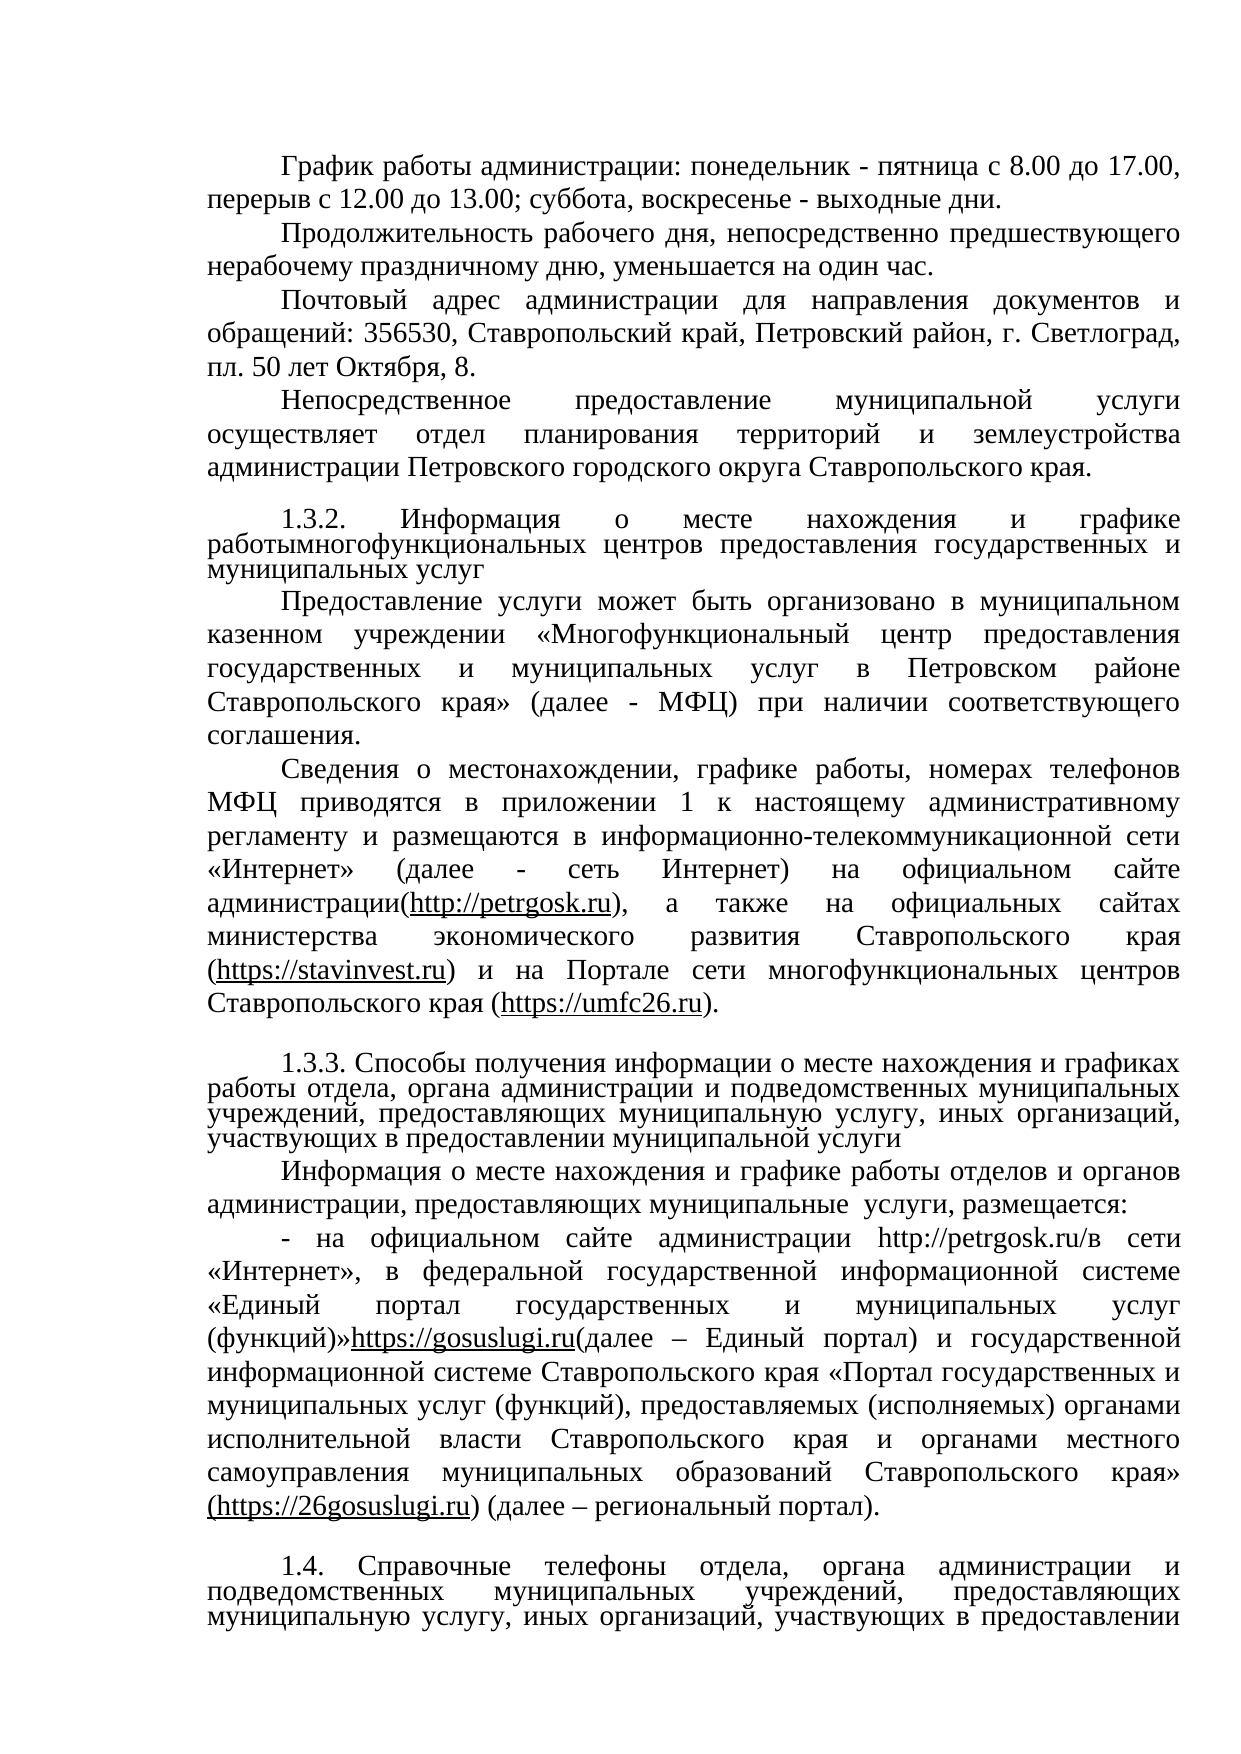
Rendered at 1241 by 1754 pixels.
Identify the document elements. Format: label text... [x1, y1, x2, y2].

text Сведения о местонахождении, графике работы, номерах телефонов МФЦ приводятся в приложении 1 к настоящему административному регламенту и размещаются в информационно-телекоммуникационной сети «Интернет» (далее - сеть Интернет) на официальном сайте администрации(http://petrgosk.ru), а также на официальных сайтах министерства экономического развития Ставропольского края (https://stavinvest.ru) и на Портале сети многофункциональных центров Ставропольского края (https://umfc26.ru). [207, 751, 1181, 1019]
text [207, 1555, 1181, 1630]
text 1.3.3. Способы получения информации о месте нахождения и графиках работы отдела, органа администрации и подведомственных муниципальных учреждений, предоставляющих муниципальную услугу, иных организаций, участвующих в предоставлении муниципальной услуги [207, 1053, 1181, 1153]
text - на официальном сайте администрации http://petrgosk.ru/в сети «Интернет», в федеральной государственной информационной системе «Единый портал государственных и муниципальных услуг (функций)»https://gosuslugi.ru(далее – Единый портал) и государственной информационной системе Ставропольского края «Портал государственных и муниципальных услуг (функций), предоставляемых (исполняемых) органами исполнительной власти Ставропольского края и органами местного самоуправления муниципальных образований Ставропольского края» (https://26gosuslugi.ru) (далее – региональный портал). [207, 1220, 1181, 1522]
text Информация о месте нахождения и графике работы отделов и органов администрации, предоставляющих муниципальные услуги, размещается: [207, 1153, 1181, 1220]
text Продолжительность рабочего дня, непосредственно предшествующего нерабочему праздничному дню, уменьшается на один час. [207, 215, 1181, 282]
text График работы администрации: понедельник - пятница с 8.00 до 17.00, перерыв с 12.00 до 13.00; суббота, воскресенье - выходные дни. [207, 148, 1181, 215]
text Предоставление услуги может быть организовано в муниципальном казенном учреждении «Многофункциональный центр предоставления государственных и муниципальных услуг в Петровском районе Ставропольского края» (далее - МФЦ) при наличии соответствующего соглашения. [207, 583, 1181, 751]
text Непосредственное предоставление муниципальной услуги осуществляет отдел планирования территорий и землеустройства администрации Петровского городского округа Ставропольского края. [207, 382, 1181, 483]
text Почтовый адрес администрации для направления документов и обращений: 356530, Ставропольский край, Петровский район, г. Светлоград, пл. 50 лет Октября, 8. [207, 282, 1181, 382]
text 1.3.2. Информация о месте нахождения и графике работымногофункциональных центров предоставления государственных и муниципальных услуг [207, 508, 1181, 583]
